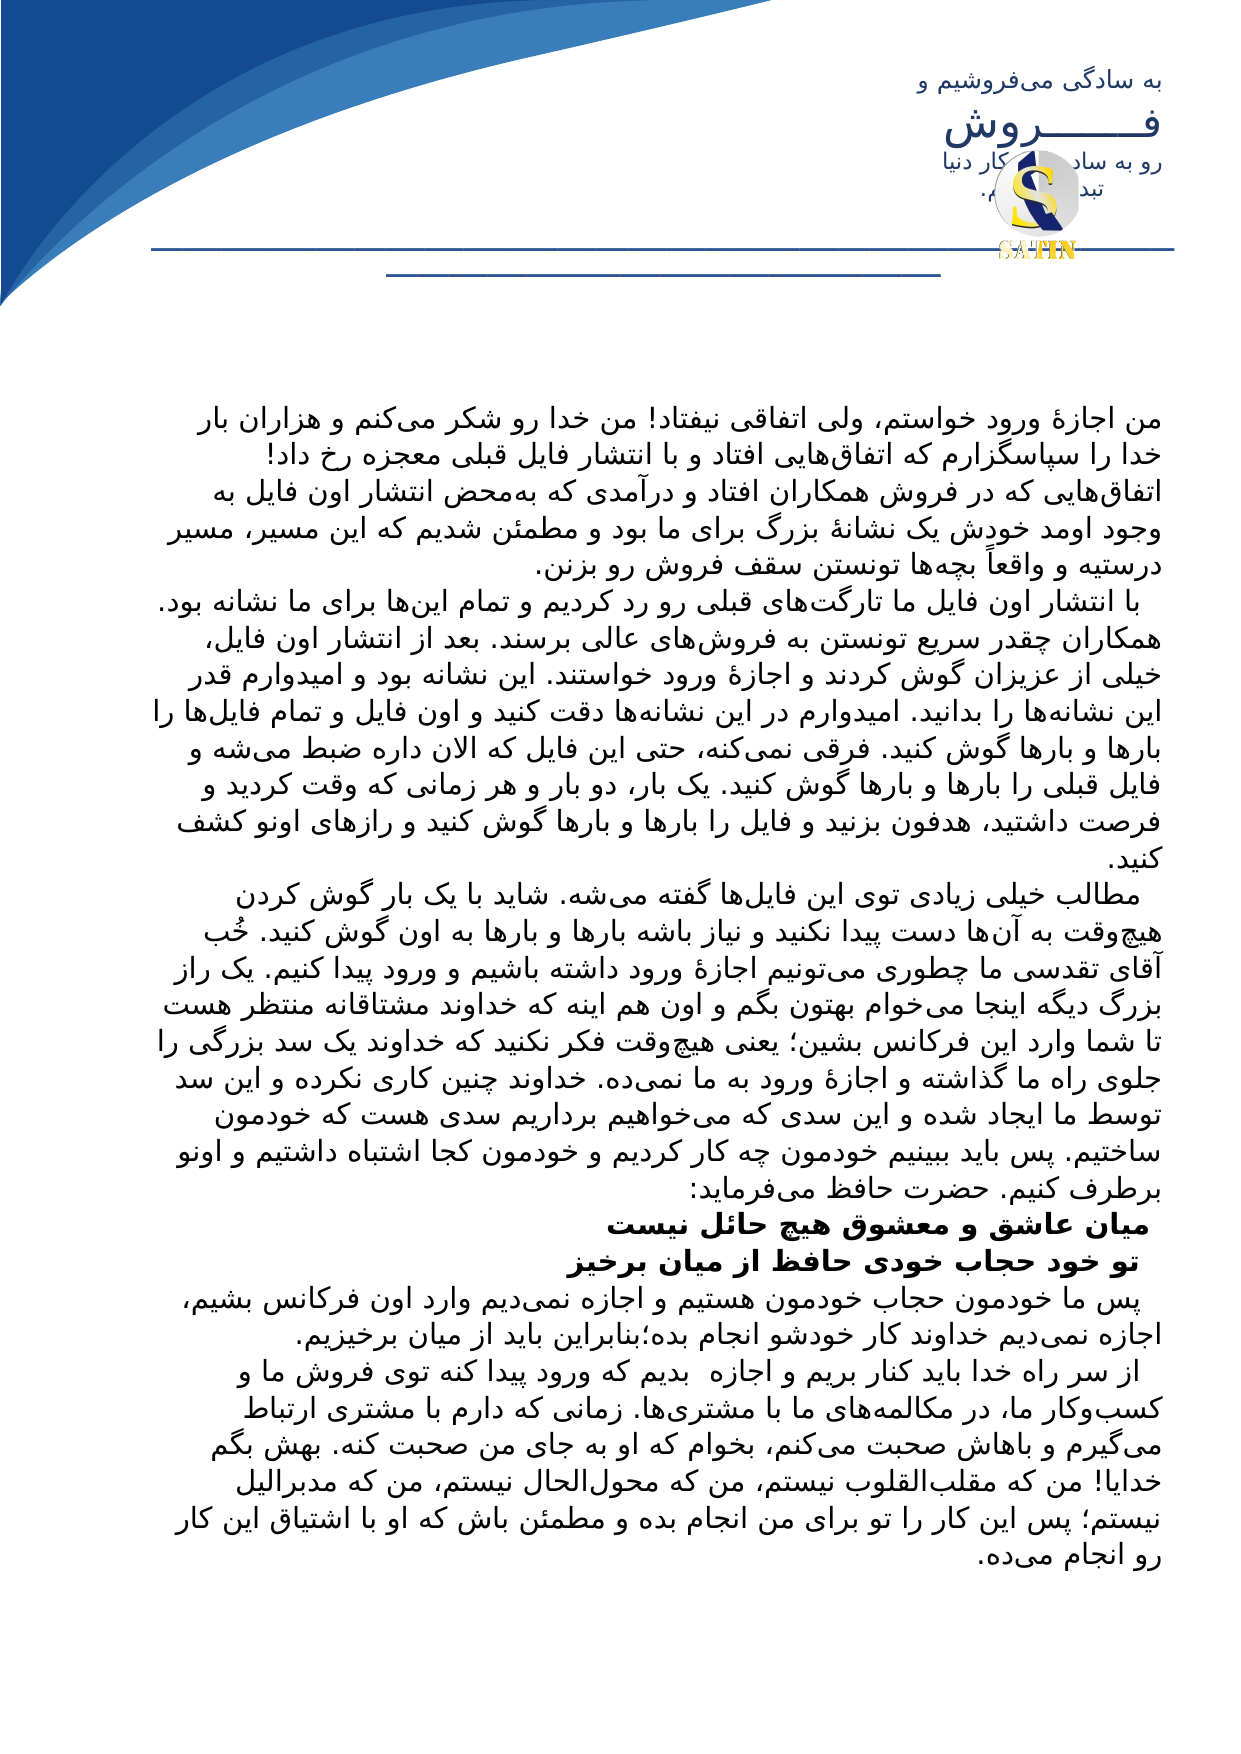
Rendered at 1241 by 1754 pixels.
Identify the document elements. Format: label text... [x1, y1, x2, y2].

text از سر راه خدا باید کنار بریم و اجازه بدیم که ورود پیدا کنه توی فروش ما و کسب‌وکار ما، در مکالمه‌های ما با مشتری‌ها. زمانی که دارم با مشتری ارتباط می‌گیرم و باهاش صحبت می‌کنم، بخوام که او به جای من صحبت کنه. بهش بگم خدایا! من که مقلب‌القلوب نیستم، من که محول‌الحال نیستم، من که مدبرالیل نیستم؛ پس این کار را تو برای من انجام بده و مطمئن باش که او با اشتیاق این کار رو انجام می‌ده. [150, 1354, 1162, 1572]
text میان عاشق و معشوق هیچ حائل نیست [150, 1208, 1162, 1242]
text مطالب خیلی زیادی توی این فایل‌ها گفته می‌شه. شاید با یک بار گوش کردن هیچ‌وقت به آن‌ها دست پیدا نکنید و نیاز باشه بارها و بارها به اون گوش کنید. خُب آقای تقدسی ما چطوری می‌تونیم اجازۀ ورود داشته باشیم و ورود پیدا کنیم. یک راز بزرگ دیگه اینجا می‌خوام بهتون بگم و اون هم اینه که خداوند مشتاقانه منتظر هست تا شما وارد این فرکانس بشین؛ یعنی هیچ‌وقت فکر نکنید که خداوند یک سد بزرگی را جلوی راه ما گذاشته و اجازۀ ورود به ما نمی‌ده. خداوند چنین کاری نکرده و این سد توسط ما ایجاد شده و این سدی که می‌خواهیم برداریم سدی هست که خودمون ساختیم. پس باید ببینیم خودمون چه کار کردیم و خودمون کجا اشتباه داشتیم و اونو برطرف کنیم. حضرت حافظ می‌فرماید: [150, 878, 1162, 1205]
text با انتشار اون فایل ما تارگت‌های قبلی رو رد کردیم و تمام این‌ها برای ما نشانه بود. همکاران چقدر سریع تونستن به فروش‌های عالی برسند. بعد از انتشار اون فایل، خیلی از عزیزان گوش کردند و اجازۀ ورود خواستند. این نشانه بود و امیدوارم قدر این نشانه‌ها را بدانید. امیدوارم در این نشانه‌ها دقت کنید و اون فایل و تمام فایل‌ها را بارها و بارها گوش کنید. فرقی نمی‌کنه، حتی این فایل که الان داره ضبط می‌شه و فایل قبلی را بارها و بارها گوش کنید. یک بار، دو بار و هر زمانی که وقت کردید و فرصت داشتید، هدفون بزنید و فایل را بارها و بارها گوش کنید و رازهای اونو کشف کنید. [150, 584, 1162, 875]
picture [994, 150, 1079, 263]
text تو خود حجاب خودی حافظ از میان برخیز [150, 1244, 1162, 1278]
text پس ما خودمون حجاب خودمون هستیم و اجازه نمی‌دیم وارد اون فرکانس بشیم، اجازه نمی‌دیم خداوند کار خودشو انجام بده؛بنابراین باید از میان برخیزیم. [150, 1281, 1162, 1352]
